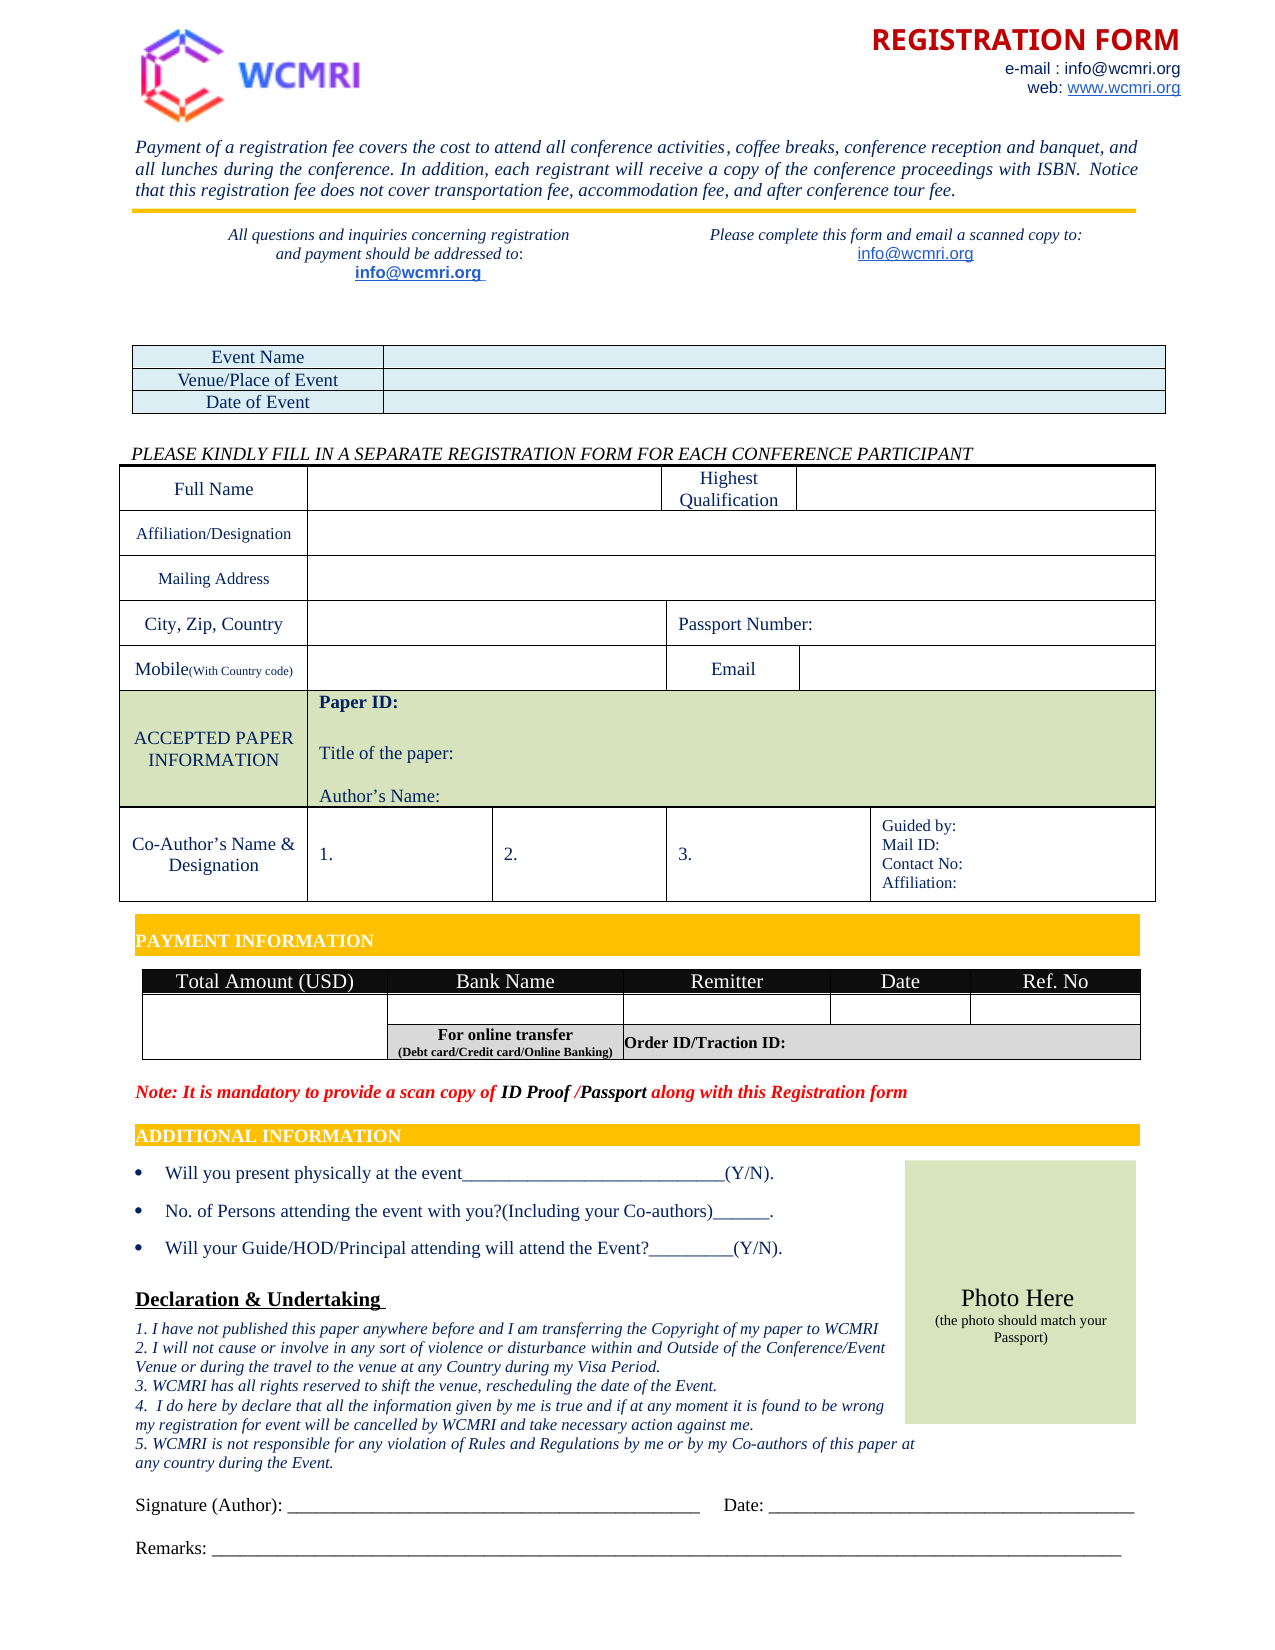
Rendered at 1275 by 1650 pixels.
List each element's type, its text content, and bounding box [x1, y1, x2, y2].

text 5. WCMRI is not responsible for any violation of Rules and Regulations by me or by my Co-authors of this paper at any country during the Event. [135, 1434, 918, 1472]
table_cell [831, 995, 970, 1024]
table_header Bank Name [388, 970, 623, 993]
table_header Event Name [133, 346, 383, 367]
table_cell City, Zip, Country [120, 601, 307, 645]
table_cell [308, 556, 1155, 600]
table_cell Mailing Address [120, 556, 307, 600]
text Signature (Author): ____________ Date: [135, 1493, 1140, 1515]
table_cell Mobile(With Country code) [120, 646, 307, 690]
table_cell Order ID/Traction ID: [624, 1025, 1140, 1059]
text 1. I have not published this paper anywhere before and I am transferring the Copyright of my paper to WCMRI [135, 1319, 888, 1338]
table_header Date [831, 970, 970, 993]
table_cell 2. [493, 808, 666, 901]
table_header Ref. No [971, 970, 1140, 993]
table_cell Paper ID: Title of the paper: Author’s Name: [308, 691, 1155, 806]
table_cell [384, 391, 1165, 413]
text 2. I will not cause or involve in any sort of violence or disturbance within and Outside of the Conference/Event Venue or during the travel to the venue at any Country during my Visa Period. [135, 1338, 888, 1376]
table_header [384, 346, 1165, 367]
table_cell [388, 995, 623, 1024]
table_cell For online transfer (Debt card/Credit card/Online Banking) [388, 1025, 623, 1059]
table_cell [143, 995, 387, 1059]
table_header All questions and inquiries concerning registration and payment should be addressed to: info@wcmri.org [151, 225, 648, 316]
table_cell [384, 369, 1165, 390]
table_cell [308, 808, 492, 901]
table_cell Passport Number: [667, 601, 1155, 645]
list No. of Persons attending the event with you?(Including your Co-authors)______. [135, 1183, 904, 1221]
text Note: It is mandatory to provide a scan copy of ID Proof /Passport along with this Registration form [135, 1081, 1140, 1103]
table_cell Highest Qualification [662, 467, 796, 510]
table_header Please complete this form and email a scanned copy to: info@wcmri.org [648, 225, 1145, 316]
text PAYMENT INFORMATION [135, 914, 1140, 956]
table_cell Co-Author’s Name & Designation [120, 808, 307, 901]
table_cell ACCEPTED PAPER INFORMATION [120, 691, 307, 806]
table_cell [800, 646, 1155, 690]
table_cell Venue/Place of Event [133, 369, 383, 390]
text Payment of a registration fee covers the cost to attend all conference activities, coffee breaks, conference reception and banquet, and all lunches during the conference. In addition, each registrant will receive a copy of the conference proceedings with ISBN. Notice that this registration fee does not cover transportation fee, accommodation fee, and after conference tour fee. [135, 136, 1140, 201]
table_cell [308, 646, 666, 690]
table_cell Email [667, 646, 799, 690]
text ADDITIONAL INFORMATION [135, 1124, 1140, 1146]
table_cell Full Name [120, 467, 307, 510]
table_header Remitter [624, 970, 830, 993]
text 3. WCMRI has all rights reserved to shift the venue, rescheduling the date of the Event. [135, 1376, 888, 1395]
table_cell Affiliation/Designation [120, 511, 307, 555]
table_cell [971, 995, 1140, 1024]
list Will you present physically at the event____________________________(Y/N). [135, 1146, 1140, 1183]
table_cell [308, 601, 666, 645]
table_cell 3. [667, 808, 870, 901]
table_cell [624, 995, 830, 1024]
text 4. I do here by declare that all the information given by me is true and if at any moment it is found to be wrong my registration for event will be cancelled by WCMRI and take necessary action against me. [135, 1395, 888, 1434]
table_cell Guided by: Mail ID: Contact No: Affiliation: [871, 808, 1155, 901]
text Remarks: ___________ [135, 1537, 1140, 1558]
table_cell [308, 511, 1155, 555]
picture [141, 29, 365, 124]
list Will your Guide/HOD/Principal attending will attend the Event?_________(Y/N). [135, 1221, 904, 1258]
table_cell [797, 467, 1155, 510]
table_cell [308, 467, 661, 510]
table_header Total Amount (USD) [143, 970, 387, 993]
text Declaration & Undertaking [135, 1287, 904, 1311]
table_cell Date of Event [133, 391, 383, 413]
table_header PLEASE KINDLY FILL IN A SEPARATE REGISTRATION FORM FOR EACH CONFERENCE PARTICIPANT [120, 443, 1155, 464]
